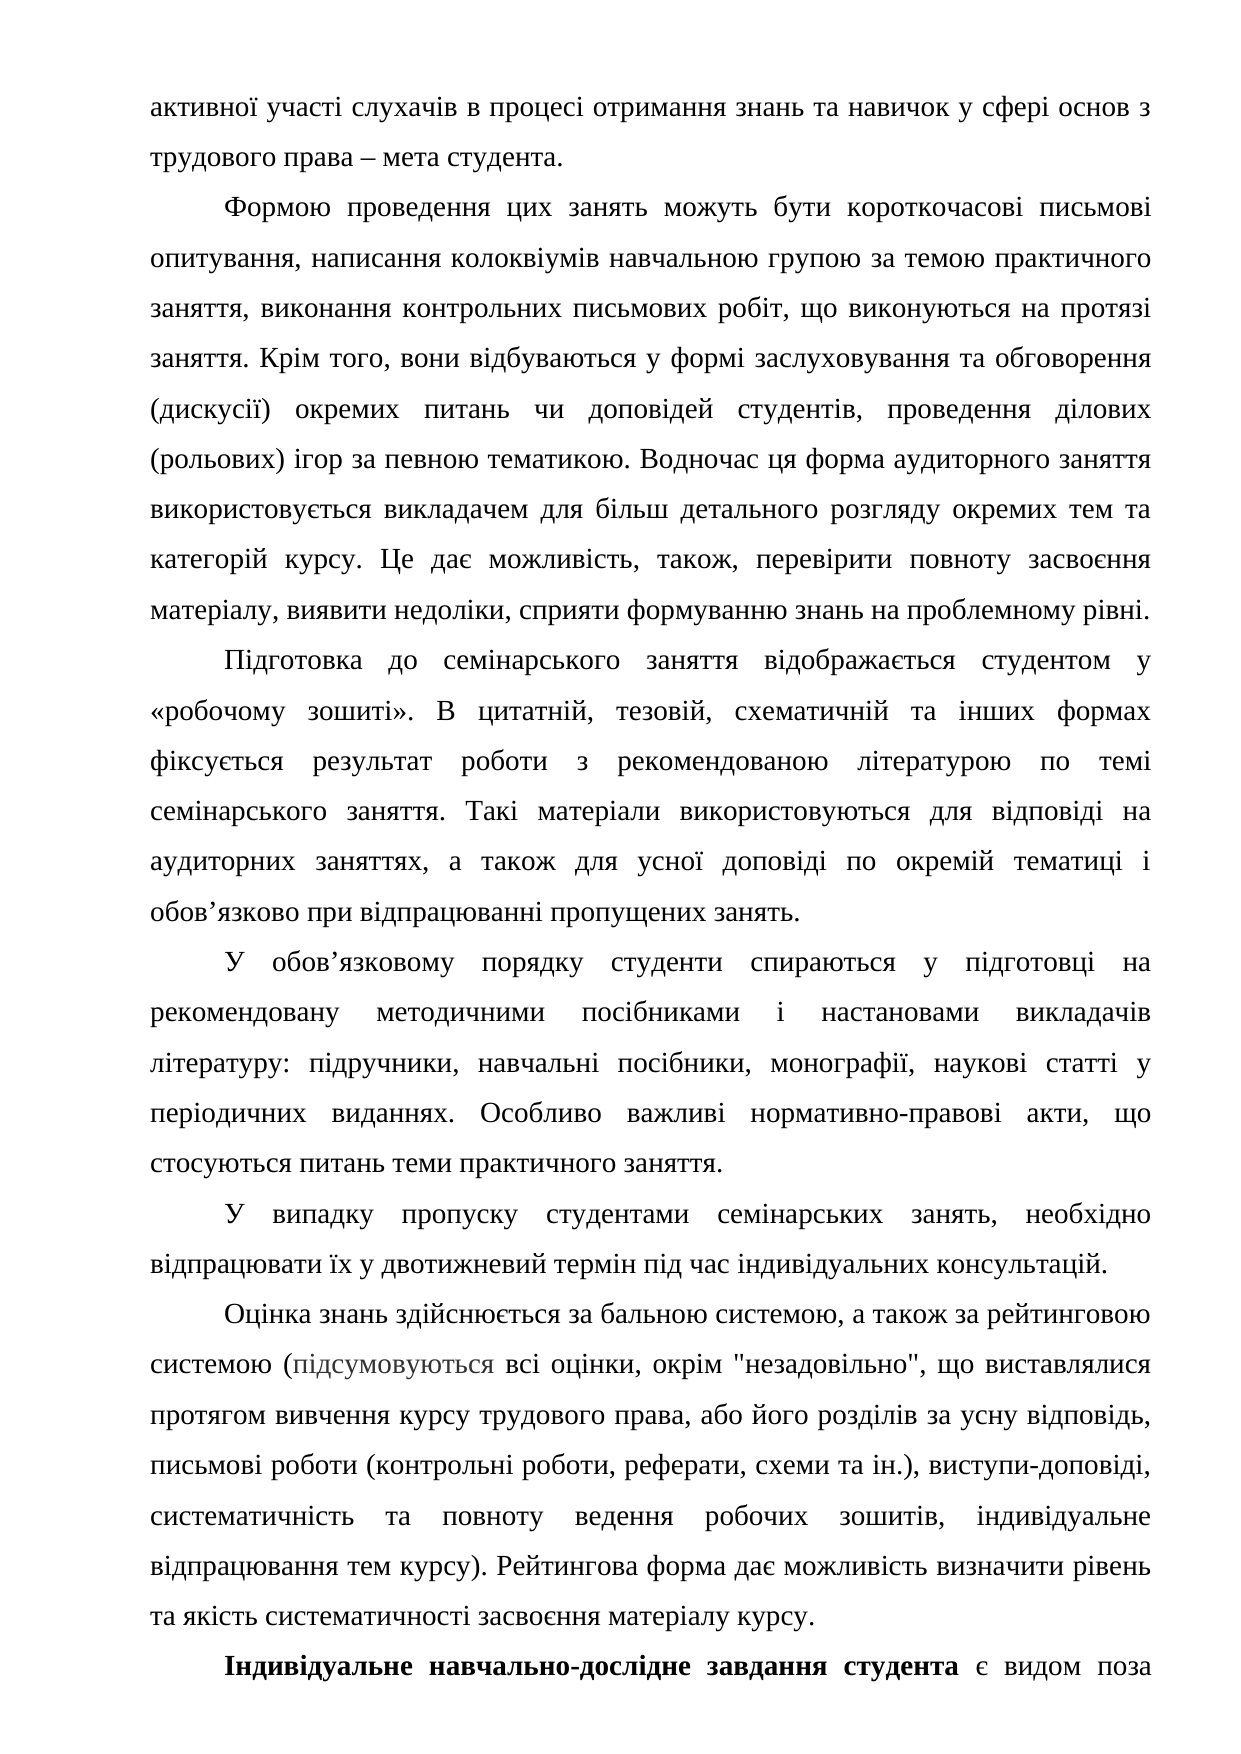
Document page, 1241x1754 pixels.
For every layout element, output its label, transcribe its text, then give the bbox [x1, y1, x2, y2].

text У обов’язковому порядку студенти спираються у підготовці на рекомендовану методичними посібниками і настановами викладачів літературу: підручники, навчальні посібники, монографії, наукові статті у періодичних виданнях. Особливо важливі нормативно-правові акти, що стосуються питань теми практичного заняття. [150, 944, 1152, 1179]
text Формою проведення цих занять можуть бути короткочасові письмові опитування, написання колоквіумів навчальною групою за темою практичного заняття, виконання контрольних письмових робіт, що виконуються на протязі заняття. Крім того, вони відбуваються у формі заслуховування та обговорення (дискусії) окремих питань чи доповідей студентів, проведення ділових (рольових) ігор за певною тематикою. Водночас ця форма аудиторного заняття використовується викладачем для більш детального розгляду окремих тем та категорій курсу. Це дає можливість, також, перевірити повноту засвоєння матеріалу, виявити недоліки, сприяти формуванню знань на проблемному рівні. [150, 189, 1152, 626]
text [150, 89, 1152, 173]
text Оцінка знань здійснюється за бальною системою, а також за рейтинговою системою (підсумовуються всі оцінки, окрім "незадовільно", що виставлялися протягом вивчення курсу трудового права, або його розділів за усну відповідь, письмові роботи (контрольні роботи, реферати, схеми та ін.), виступи-доповіді, систематичність та повноту ведення робочих зошитів, індивідуальне відпрацювання тем курсу). Рейтингова форма дає можливість визначити рівень та якість систематичності засвоєння матеріалу курсу. [150, 1296, 1152, 1632]
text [150, 1648, 1152, 1682]
text Підготовка до семінарського заняття відображається студентом у «робочому зошиті». В цитатній, тезовій, схематичній та інших формах фіксується результат роботи з рекомендованою літературою по темі семінарського заняття. Такі матеріали використовуються для відповіді на аудиторних заняттях, а також для усної доповіді по окремій тематиці і обов’язково при відпрацюванні пропущених занять. [150, 642, 1152, 927]
text У випадку пропуску студентами семінарських занять, необхідно відпрацювати їх у двотижневий термін під час індивідуальних консультацій. [150, 1196, 1152, 1279]
